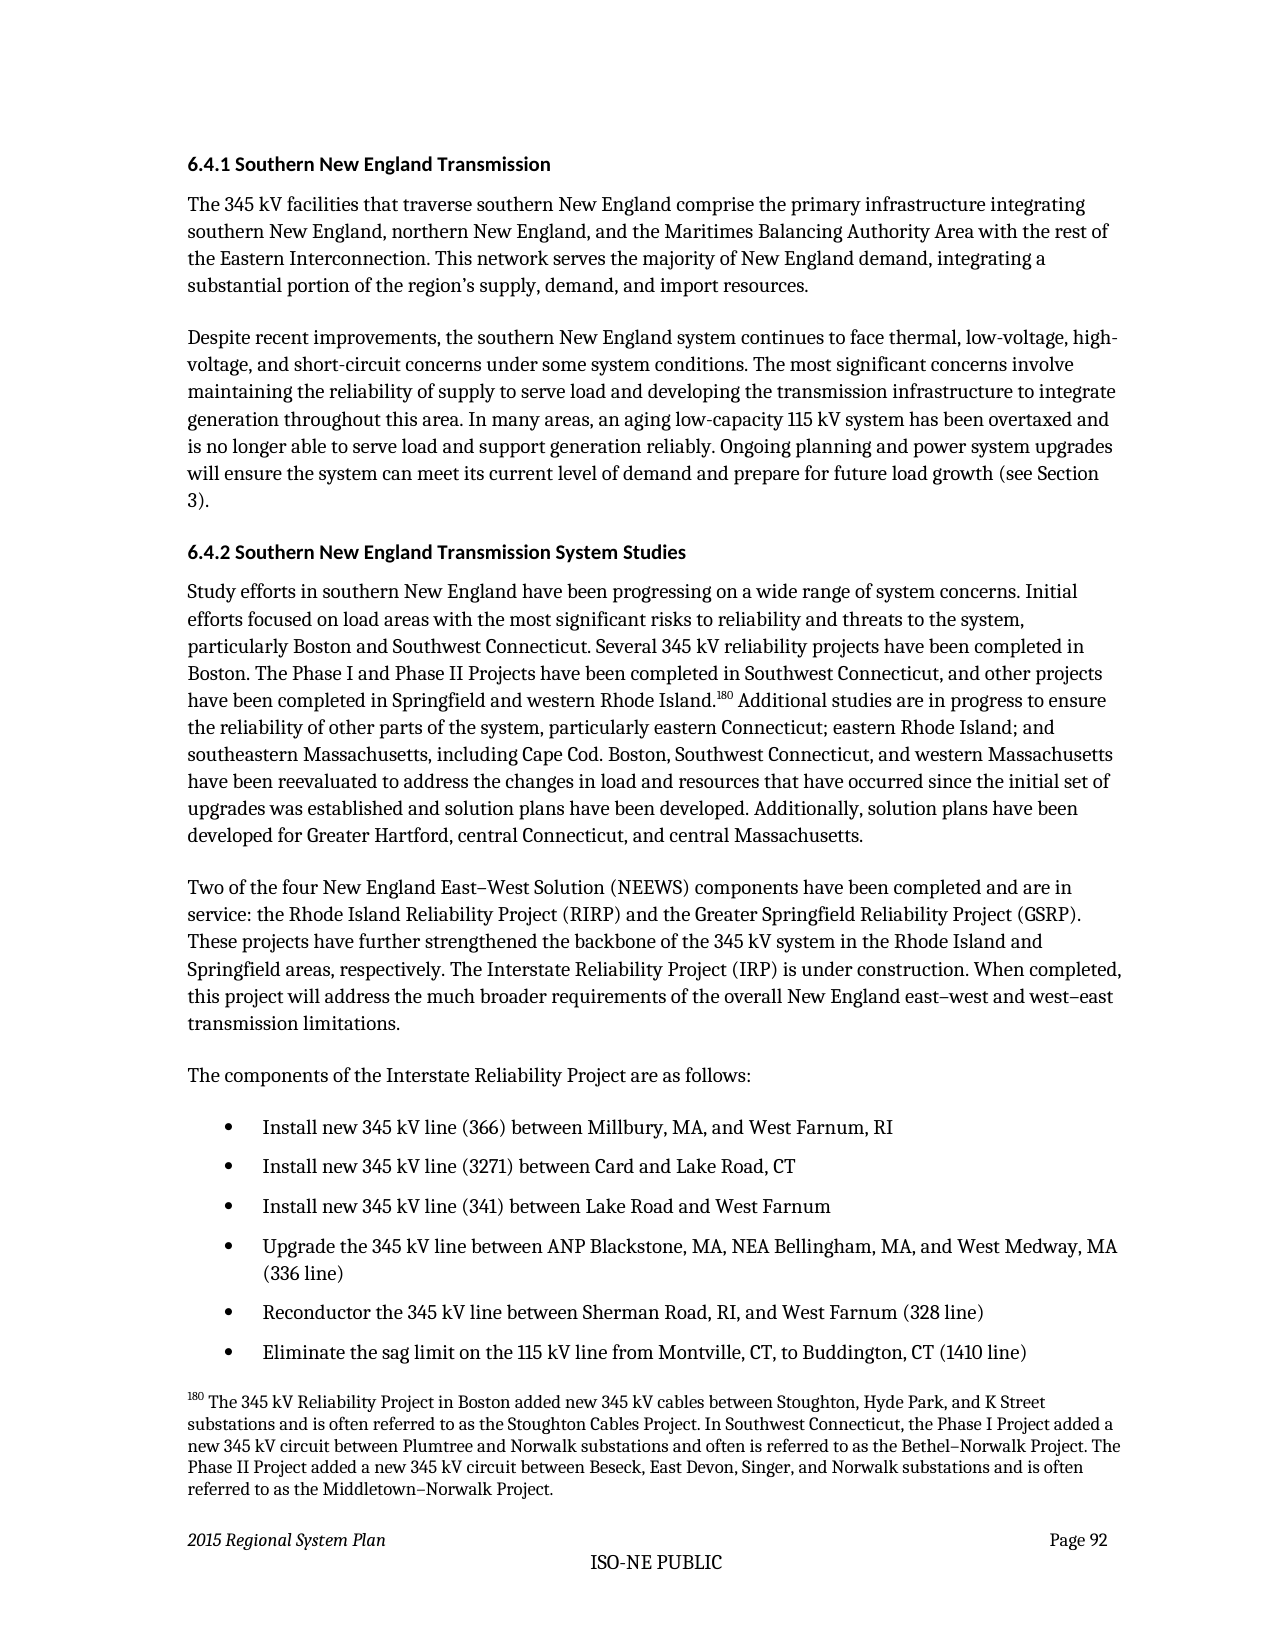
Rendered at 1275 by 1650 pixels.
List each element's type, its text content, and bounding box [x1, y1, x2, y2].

list Reconductor the 345 kV line between Sherman Road, RI, and West Farnum (328 line) [225, 1298, 1125, 1325]
list Install new 345 kV line (366) between Millbury, MA, and West Farnum, RI [225, 1112, 1125, 1139]
text The 345 kV facilities that traverse southern New England comprise the primary infrastructure integrating southern New England, northern New England, and the Maritimes Balancing Authority Area with the rest of the Eastern Interconnection. This network serves the majority of New England demand, integrating a substantial portion of the region’s supply, demand, and import resources. [187, 189, 1125, 298]
subtitle Southern New England Transmission [187, 150, 1125, 177]
text Despite recent improvements, the southern New England system continues to face thermal, low-voltage, high-voltage, and short-circuit concerns under some system conditions. The most significant concerns involve maintaining the reliability of supply to serve load and developing the transmission infrastructure to integrate generation throughout this area. In many areas, an aging low-capacity 115 kV system has been overtaxed and is no longer able to serve load and support generation reliably. Ongoing planning and power system upgrades will ensure the system can meet its current level of demand and prepare for future load growth (see Section 3). [187, 323, 1125, 512]
list Eliminate the sag limit on the 115 kV line from Montville, CT, to Buddington, CT (1410 line) [225, 1337, 1125, 1364]
list Upgrade the 345 kV line between ANP Blackstone, MA, NEA Bellingham, MA, and West Medway, MA (336 line) [225, 1231, 1125, 1285]
list Install new 345 kV line (3271) between Card and Lake Road, CT [225, 1152, 1125, 1179]
text Two of the four New England East–West Solution (NEEWS) components have been completed and are in service: the Rhode Island Reliability Project (RIRP) and the Greater Springfield Reliability Project (GSRP). These projects have further strengthened the backbone of the 345 kV system in the Rhode Island and Springfield areas, respectively. The Interstate Reliability Project (IRP) is under construction. When completed, this project will address the much broader requirements of the overall New England east–west and west–east transmission limitations. [187, 873, 1125, 1035]
text Study efforts in southern New England have been progressing on a wide range of system concerns. Initial efforts focused on load areas with the most significant risks to reliability and threats to the system, particularly Boston and Southwest Connecticut. Several 345 kV reliability projects have been completed in Boston. The Phase I and Phase II Projects have been completed in Southwest Connecticut, and other projects have been completed in Springfield and western Rhode Island. Additional studies are in progress to ensure the reliability of other parts of the system, particularly eastern Connecticut; eastern Rhode Island; and southeastern Massachusetts, including Cape Cod. Boston, Southwest Connecticut, and western Massachusetts have been reevaluated to address the changes in load and resources that have occurred since the initial set of upgrades was established and solution plans have been developed. Additionally, solution plans have been developed for Greater Hartford, central Connecticut, and central Massachusetts. [187, 577, 1125, 848]
text The components of the Interstate Reliability Project are as follows: [187, 1060, 1125, 1087]
list Install new 345 kV line (341) between Lake Road and West Farnum [225, 1192, 1125, 1219]
subtitle Southern New England Transmission System Studies [187, 537, 1125, 564]
